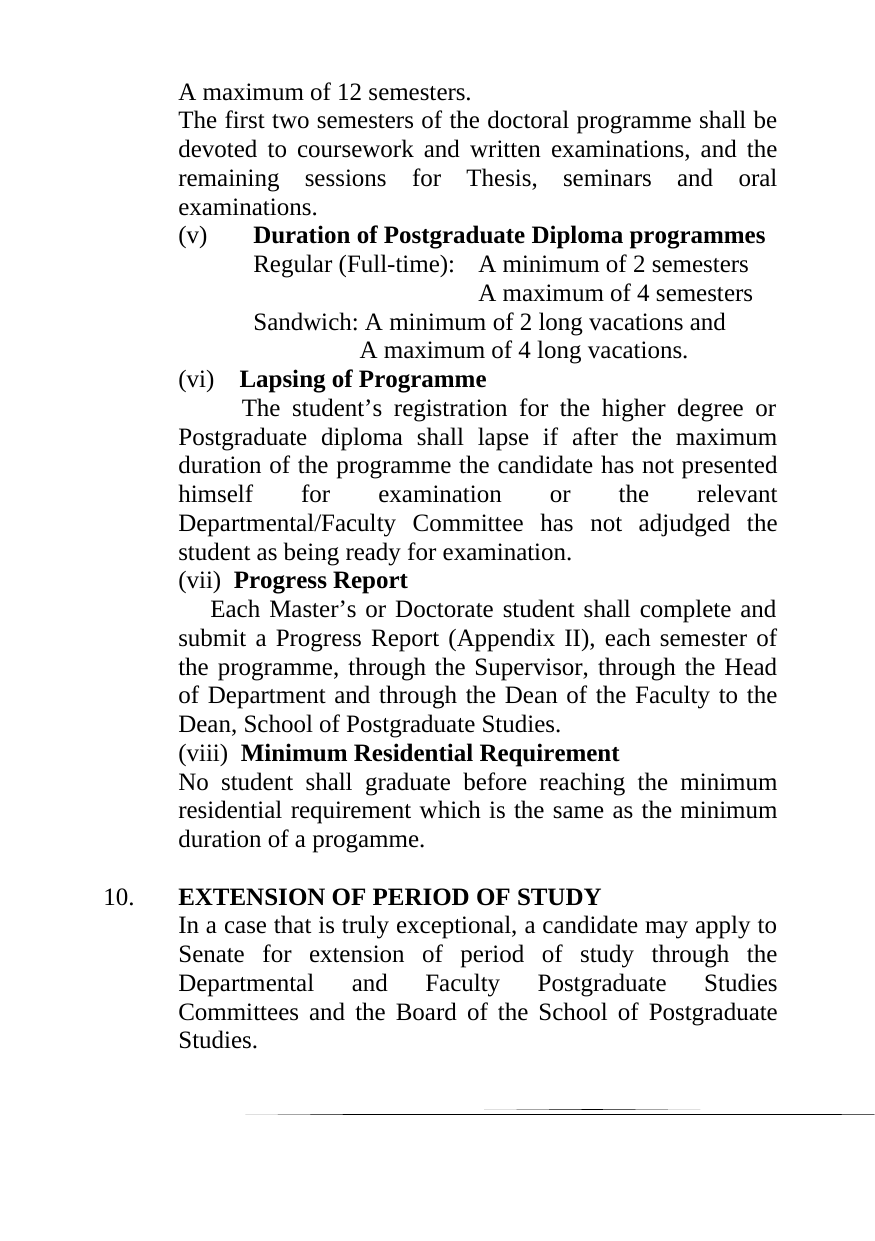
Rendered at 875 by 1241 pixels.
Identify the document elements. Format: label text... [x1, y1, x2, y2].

text Regular (Full-time): A minimum of 2 semesters [253, 249, 778, 278]
text The student’s registration for the higher degree or Postgraduate diploma shall lapse if after the maximum duration of the programme the candidate has not presented himself for examination or the relevant Departmental/Faculty Committee has not adjudged the student as being ready for examination. [103, 393, 778, 566]
text (vi) Lapsing of Programme [103, 364, 778, 393]
text No student shall graduate before reaching the minimum residential requirement which is the same as the minimum duration of a progamme. [103, 767, 778, 853]
text (v) Duration of Postgraduate Diploma programmes [178, 221, 778, 249]
text In a case that is truly exceptional, a candidate may apply to Senate for extension of period of study through the Departmental and Faculty Postgraduate Studies Committees and the Board of the School of Postgraduate Studies. [178, 911, 778, 1054]
text A maximum of 12 semesters. [178, 77, 778, 106]
text A maximum of 4 semesters [103, 278, 778, 307]
text (viii) Minimum Residential Requirement [103, 738, 778, 767]
text Sandwich: A minimum of 2 long vacations and [253, 307, 778, 336]
text The first two semesters of the doctoral programme shall be devoted to coursework and written examinations, and the remaining sessions for Thesis, seminars and oral examinations. [178, 106, 778, 221]
text (vii) Progress Report [103, 566, 778, 594]
text Each Master’s or Doctorate student shall complete and submit a Progress Report (Appendix II), each semester of the programme, through the Supervisor, through the Head of Department and through the Dean of the Faculty to the Dean, School of Postgraduate Studies. [103, 594, 778, 738]
text A maximum of 4 long vacations. [178, 336, 778, 364]
text 10. EXTENSION OF PERIOD OF STUDY [103, 882, 778, 911]
